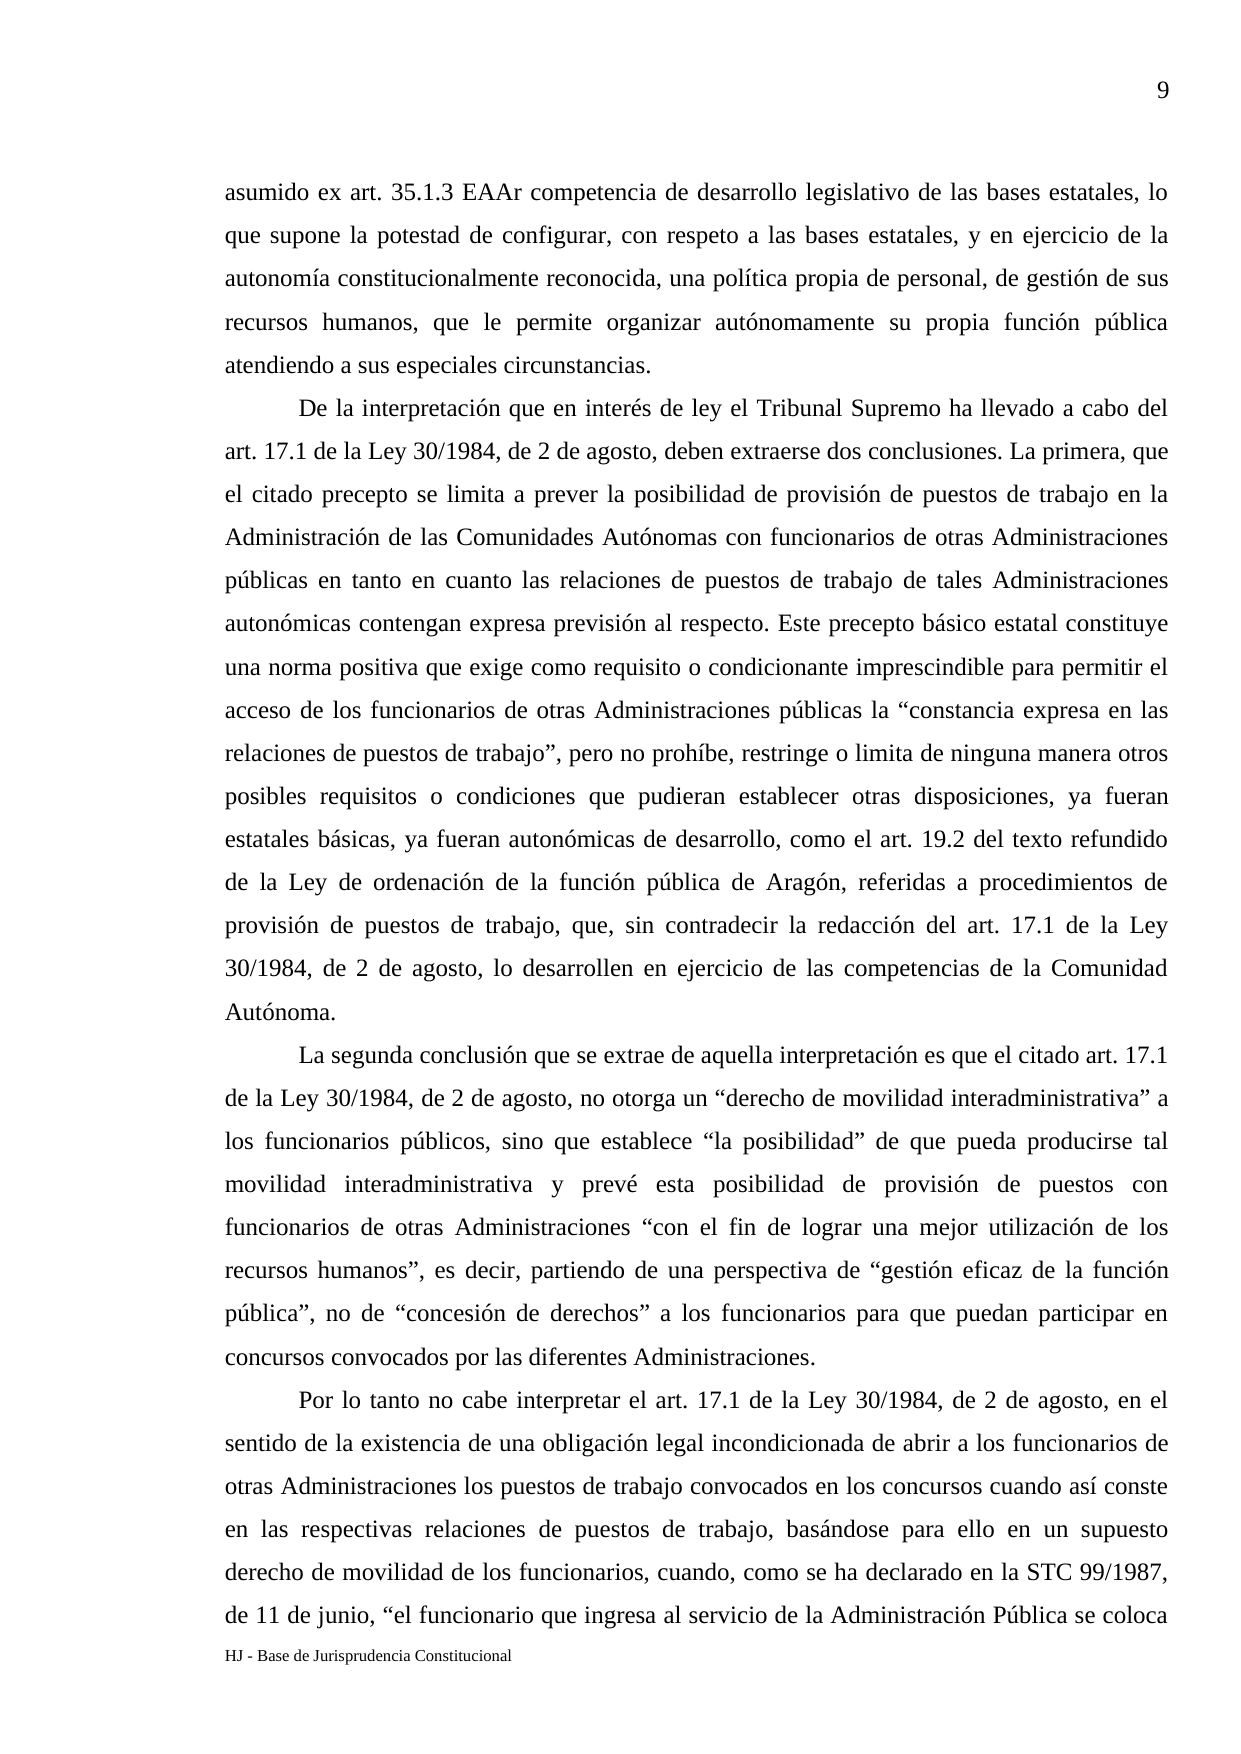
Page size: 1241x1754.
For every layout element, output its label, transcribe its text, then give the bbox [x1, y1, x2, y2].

text La segunda conclusión que se extrae de aquella interpretación es que el citado art. 17.1 de la Ley 30/1984, de 2 de agosto, no otorga un “derecho de movilidad interadministrativa” a los funcionarios públicos, sino que establece “la posibilidad” de que pueda producirse tal movilidad interadministrativa y prevé esta posibilidad de provisión de puestos con funcionarios de otras Administraciones “con el fin de lograr una mejor utilización de los recursos humanos”, es decir, partiendo de una perspectiva de “gestión eficaz de la función pública”, no de “concesión de derechos” a los funcionarios para que puedan participar en concursos convocados por las diferentes Administraciones. [224, 1040, 1169, 1370]
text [224, 1385, 1169, 1629]
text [224, 177, 1169, 378]
text De la interpretación que en interés de ley el Tribunal Supremo ha llevado a cabo del art. 17.1 de la Ley 30/1984, de 2 de agosto, deben extraerse dos conclusiones. La primera, que el citado precepto se limita a prever la posibilidad de provisión de puestos de trabajo en la Administración de las Comunidades Autónomas con funcionarios de otras Administraciones públicas en tanto en cuanto las relaciones de puestos de trabajo de tales Administraciones autonómicas contengan expresa previsión al respecto. Este precepto básico estatal constituye una norma positiva que exige como requisito o condicionante imprescindible para permitir el acceso de los funcionarios de otras Administraciones públicas la “constancia expresa en las relaciones de puestos de trabajo”, pero no prohíbe, restringe o limita de ninguna manera otros posibles requisitos o condiciones que pudieran establecer otras disposiciones, ya fueran estatales básicas, ya fueran autonómicas de desarrollo, como el art. 19.2 del texto refundido de la Ley de ordenación de la función pública de Aragón, referidas a procedimientos de provisión de puestos de trabajo, que, sin contradecir la redacción del art. 17.1 de la Ley 30/1984, de 2 de agosto, lo desarrollen en ejercicio de las competencias de la Comunidad Autónoma. [224, 393, 1169, 1025]
